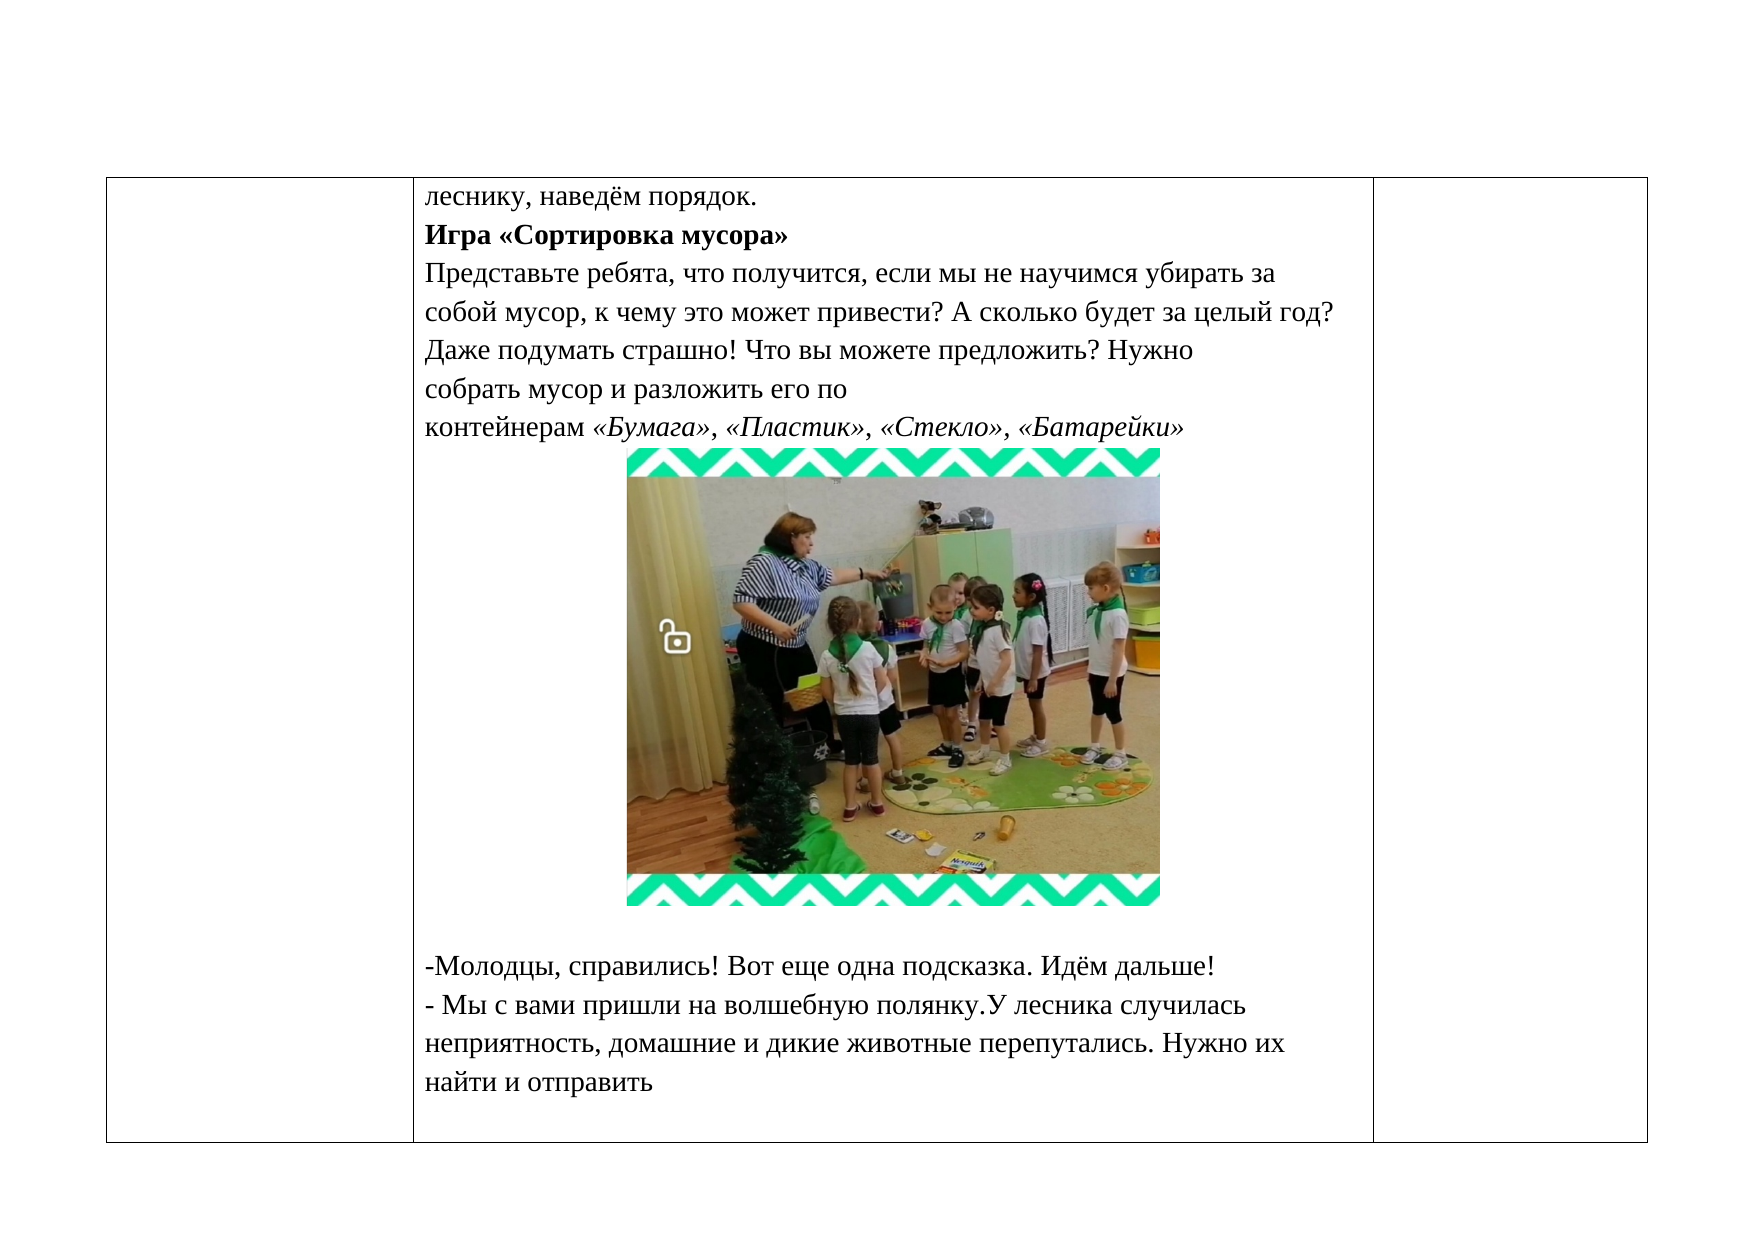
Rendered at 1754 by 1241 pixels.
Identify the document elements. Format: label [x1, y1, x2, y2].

table_cell [414, 178, 1373, 1142]
table_cell [107, 178, 413, 1142]
picture [626, 448, 1160, 906]
table_cell [1374, 178, 1647, 1142]
